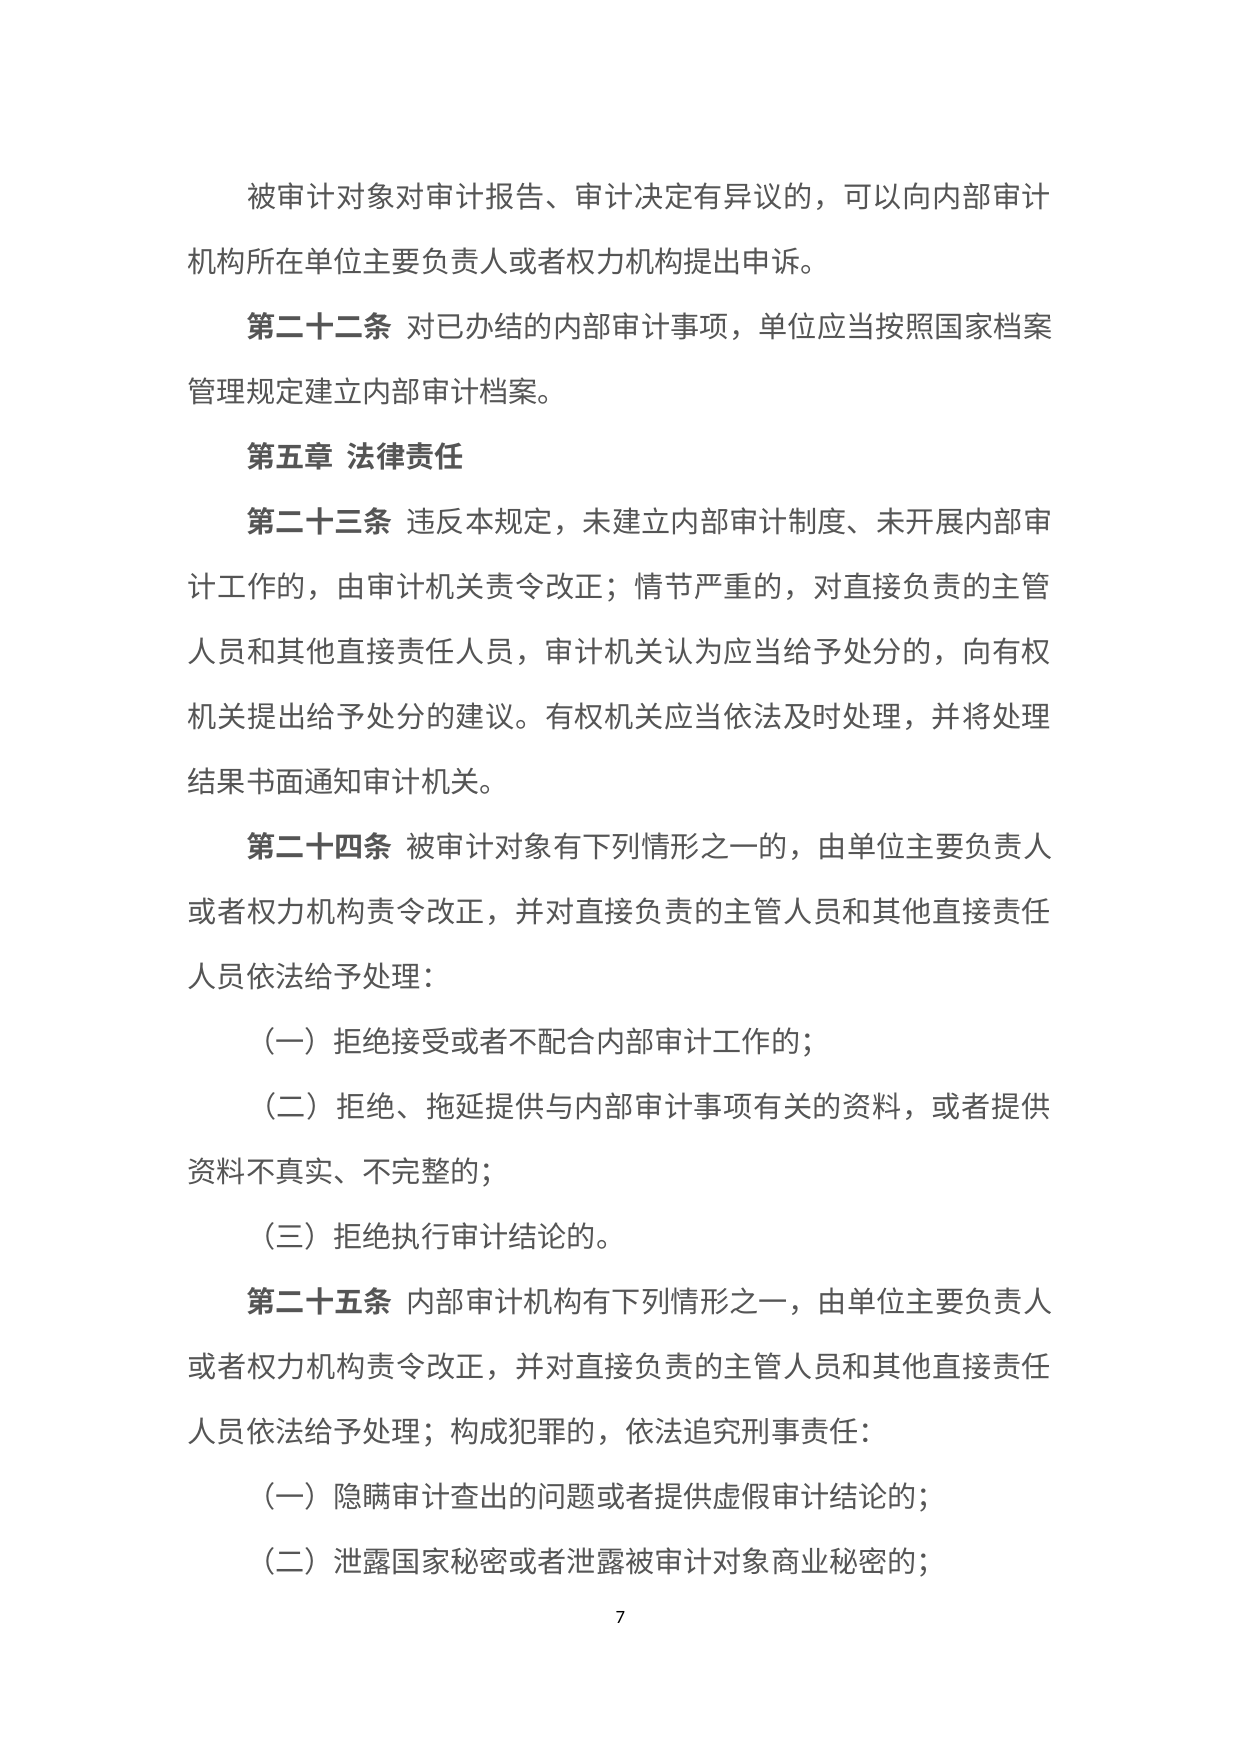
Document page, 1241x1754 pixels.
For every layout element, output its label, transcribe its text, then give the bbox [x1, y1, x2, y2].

text （一）拒绝接受或者不配合内部审计工作的； [187, 1007, 1053, 1072]
text （三）拒绝执行审计结论的。 [187, 1202, 1053, 1267]
text （二）拒绝、拖延提供与内部审计事项有关的资料，或者提供资料不真实、不完整的； [187, 1072, 1053, 1202]
text 第二十三条 违反本规定，未建立内部审计制度、未开展内部审计工作的，由审计机关责令改正；情节严重的，对直接负责的主管人员和其他直接责任人员，审计机关认为应当给予处分的，向有权机关提出给予处分的建议。有权机关应当依法及时处理，并将处理结果书面通知审计机关。 [187, 487, 1053, 812]
text 第二十五条 内部审计机构有下列情形之一，由单位主要负责人或者权力机构责令改正，并对直接负责的主管人员和其他直接责任人员依法给予处理；构成犯罪的，依法追究刑事责任： [187, 1267, 1053, 1462]
text 第二十四条 被审计对象有下列情形之一的，由单位主要负责人或者权力机构责令改正，并对直接负责的主管人员和其他直接责任人员依法给予处理： [187, 812, 1053, 1007]
text 第二十二条 对已办结的内部审计事项，单位应当按照国家档案管理规定建立内部审计档案。 [187, 292, 1053, 422]
text 被审计对象对审计报告、审计决定有异议的，可以向内部审计机构所在单位主要负责人或者权力机构提出申诉。 [187, 162, 1053, 292]
text （一）隐瞒审计查出的问题或者提供虚假审计结论的； [187, 1462, 1053, 1527]
text （二）泄露国家秘密或者泄露被审计对象商业秘密的； [187, 1527, 1053, 1592]
text 第五章 法律责任 [187, 422, 1053, 487]
